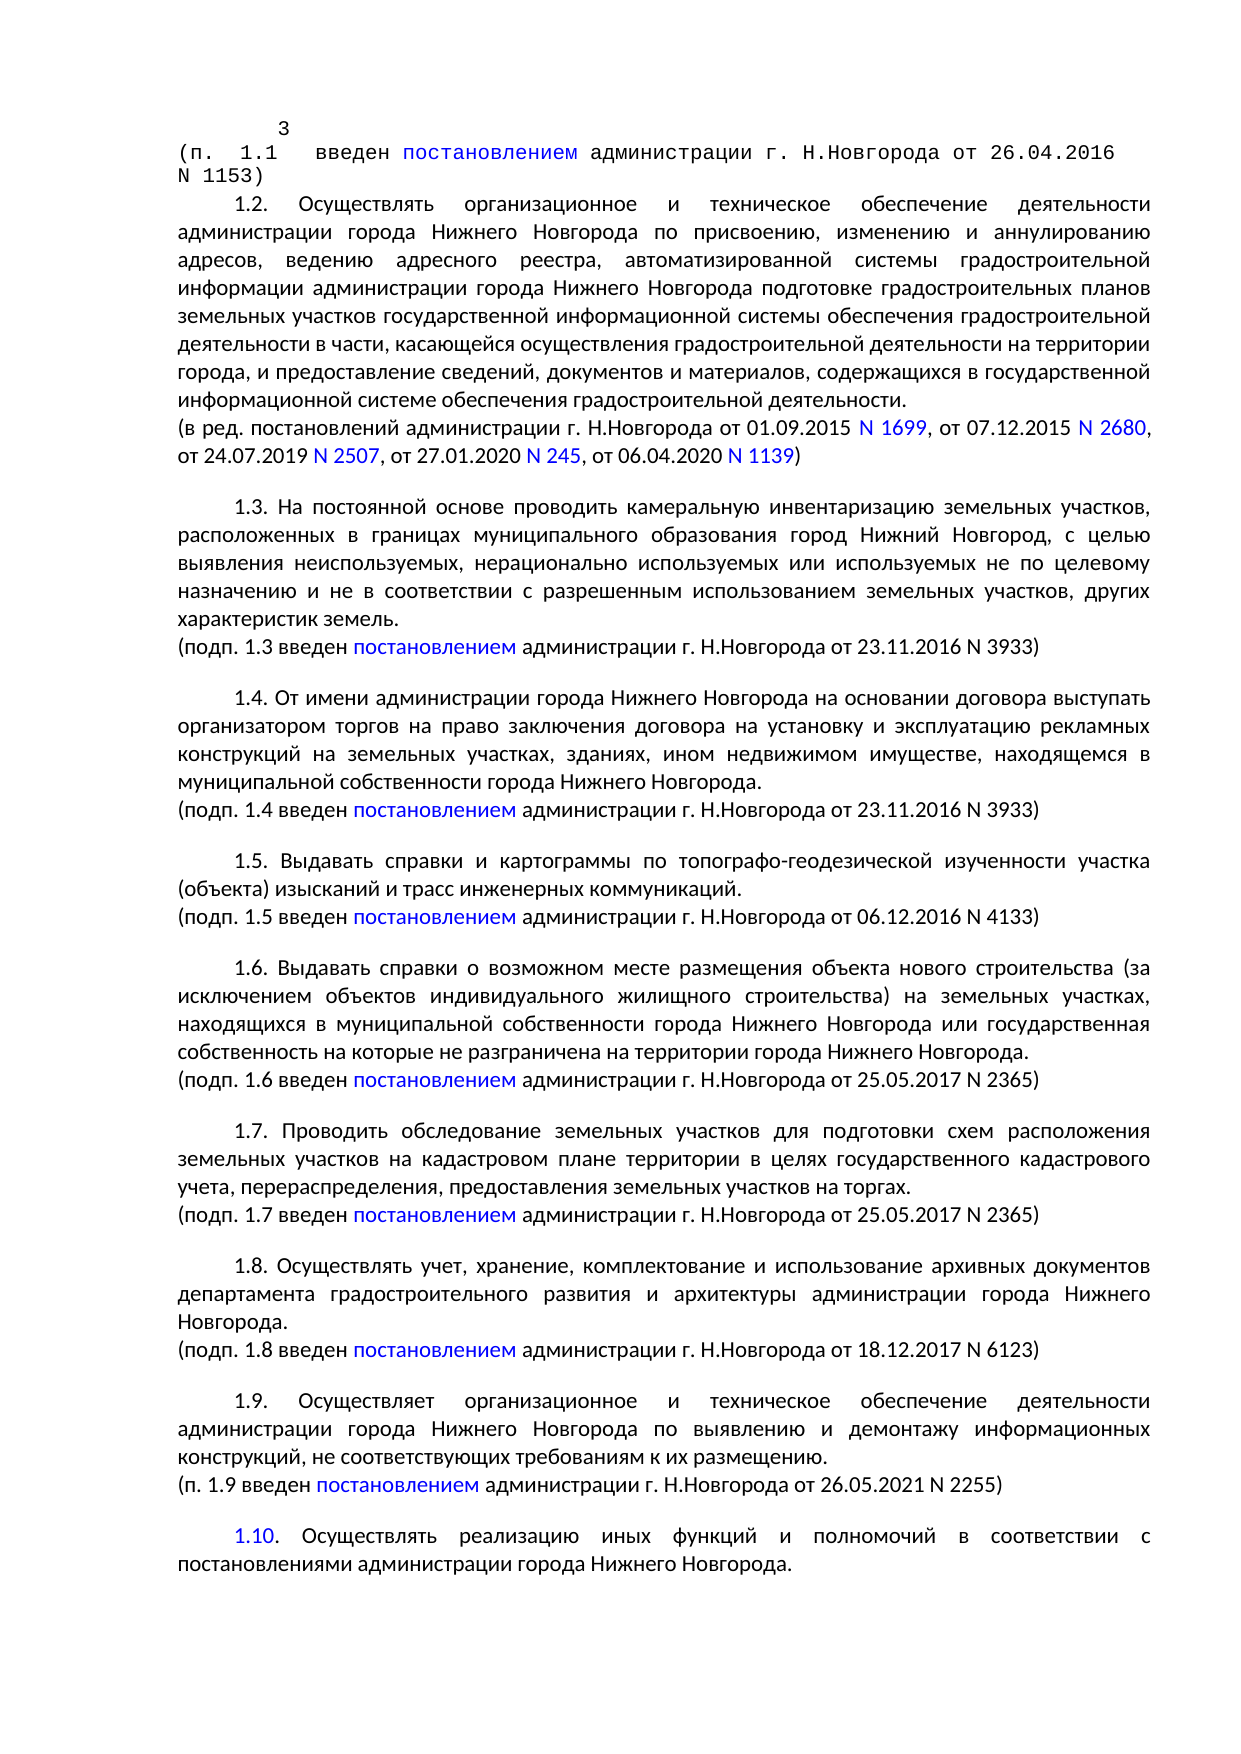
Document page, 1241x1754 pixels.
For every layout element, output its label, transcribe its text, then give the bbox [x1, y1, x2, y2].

text 1.7. Проводить обследование земельных участков для подготовки схем расположения земельных участков на кадастровом плане территории в целях государственного кадастрового учета, перераспределения, предоставления земельных участков на торгах. [177, 1116, 1152, 1200]
text 1.5. Выдавать справки и картограммы по топографо-геодезической изученности участка (объекта) изысканий и трасс инженерных коммуникаций. [177, 846, 1152, 902]
text 1.8. Осуществлять учет, хранение, комплектование и использование архивных документов департамента градостроительного развития и архитектуры администрации города Нижнего Новгорода. [177, 1251, 1152, 1335]
text (п. 1.9 введен постановлением администрации г. Н.Новгорода от 26.05.2021 N 2255) [177, 1470, 1152, 1498]
text (подп. 1.3 введен постановлением администрации г. Н.Новгорода от 23.11.2016 N 3933) [177, 632, 1152, 660]
text 1.3. На постоянной основе проводить камеральную инвентаризацию земельных участков, расположенных в границах муниципального образования город Нижний Новгород, с целью выявления неиспользуемых, нерационально используемых или используемых не по целевому назначению и не в соответствии с разрешенным использованием земельных участков, других характеристик земель. [177, 492, 1152, 632]
text (подп. 1.4 введен постановлением администрации г. Н.Новгорода от 23.11.2016 N 3933) [177, 795, 1152, 823]
text (подп. 1.8 введен постановлением администрации г. Н.Новгорода от 18.12.2017 N 6123) [177, 1335, 1152, 1363]
text (п. 1.1 введен постановлением администрации г. Н.Новгорода от 26.04.2016 [177, 142, 1152, 165]
text 1.6. Выдавать справки о возможном месте размещения объекта нового строительства (за исключением объектов индивидуального жилищного строительства) на земельных участках, находящихся в муниципальной собственности города Нижнего Новгорода или государственная собственность на которые не разграничена на территории города Нижнего Новгорода. [177, 953, 1152, 1065]
text (подп. 1.7 введен постановлением администрации г. Н.Новгорода от 25.05.2017 N 2365) [177, 1200, 1152, 1228]
text (в ред. постановлений администрации г. Н.Новгорода от 01.09.2015 N 1699, от 07.12.2015 N 2680, от 24.07.2019 N 2507, от 27.01.2020 N 245, от 06.04.2020 N 1139) [177, 413, 1152, 469]
text 1.9. Осуществляет организационное и техническое обеспечение деятельности администрации города Нижнего Новгорода по выявлению и демонтажу информационных конструкций, не соответствующих требованиям к их размещению. [177, 1386, 1152, 1470]
text 1.10. Осуществлять реализацию иных функций и полномочий в соответствии с постановлениями администрации города Нижнего Новгорода. [177, 1521, 1152, 1577]
text 1.4. От имени администрации города Нижнего Новгорода на основании договора выступать организатором торгов на право заключения договора на установку и эксплуатацию рекламных конструкций на земельных участках, зданиях, ином недвижимом имуществе, находящемся в муниципальной собственности города Нижнего Новгорода. [177, 683, 1152, 795]
text (подп. 1.6 введен постановлением администрации г. Н.Новгорода от 25.05.2017 N 2365) [177, 1065, 1152, 1093]
text 3 [177, 118, 1152, 142]
text (подп. 1.5 введен постановлением администрации г. Н.Новгорода от 06.12.2016 N 4133) [177, 902, 1152, 930]
text 1.2. Осуществлять организационное и техническое обеспечение деятельности администрации города Нижнего Новгорода по присвоению, изменению и аннулированию адресов, ведению адресного реестра, автоматизированной системы градостроительной информации администрации города Нижнего Новгорода подготовке градостроительных планов земельных участков государственной информационной системы обеспечения градостроительной деятельности в части, касающейся осуществления градостроительной деятельности на территории города, и предоставление сведений, документов и материалов, содержащихся в государственной информационной системе обеспечения градостроительной деятельности. [177, 189, 1152, 413]
text N 1153) [177, 165, 1152, 189]
